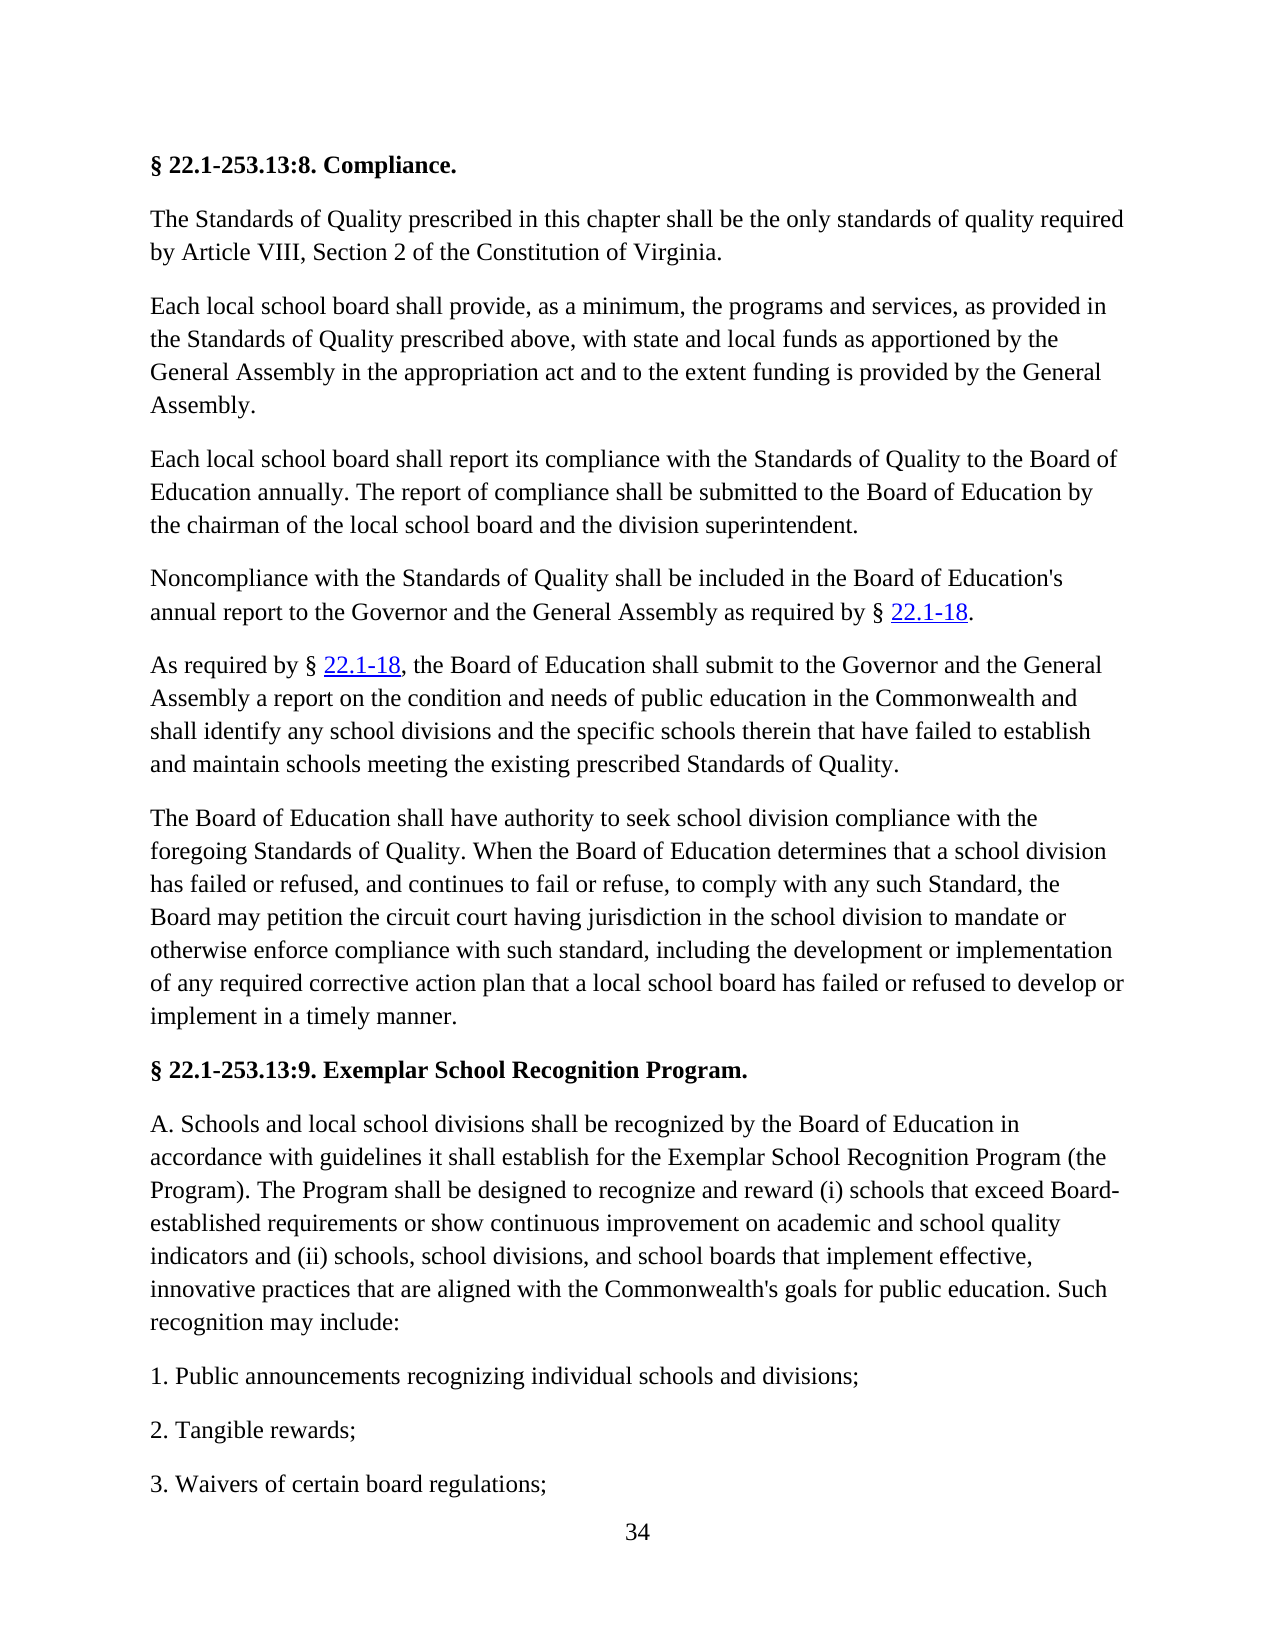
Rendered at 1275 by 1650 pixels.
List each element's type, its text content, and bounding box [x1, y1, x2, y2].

text Noncompliance with the Standards of Quality shall be included in the Board of Education's annual report to the Governor and the General Assembly as required by § 22.1-18. [150, 563, 1125, 625]
text Each local school board shall provide, as a minimum, the programs and services, as provided in the Standards of Quality prescribed above, with state and local funds as apportioned by the General Assembly in the appropriation act and to the extent funding is provided by the General Assembly. [150, 291, 1125, 418]
text 1. Public announcements recognizing individual schools and divisions; [150, 1361, 1125, 1390]
subtitle § 22.1-253.13:9. Exemplar School Recognition Program. [150, 1055, 1125, 1084]
text The Standards of Quality prescribed in this chapter shall be the only standards of quality required by Article VIII, Section 2 of the Constitution of Virginia. [150, 204, 1125, 266]
text 2. Tangible rewards; [150, 1415, 1125, 1444]
text 3. Waivers of certain board regulations; [150, 1469, 1125, 1498]
text As required by § 22.1-18, the Board of Education shall submit to the Governor and the General Assembly a report on the condition and needs of public education in the Commonwealth and shall identify any school divisions and the specific schools therein that have failed to establish and maintain schools meeting the existing prescribed Standards of Quality. [150, 650, 1125, 778]
text The Board of Education shall have authority to seek school division compliance with the foregoing Standards of Quality. When the Board of Education determines that a school division has failed or refused, and continues to fail or refuse, to comply with any such Standard, the Board may petition the circuit court having jurisdiction in the school division to mandate or otherwise enforce compliance with such standard, including the development or implementation of any required corrective action plan that a local school board has failed or refused to develop or implement in a timely manner. [150, 803, 1125, 1030]
text Each local school board shall report its compliance with the Standards of Quality to the Board of Education annually. The report of compliance shall be submitted to the Board of Education by the chairman of the local school board and the division superintendent. [150, 444, 1125, 538]
text A. Schools and local school divisions shall be recognized by the Board of Education in accordance with guidelines it shall establish for the Exemplar School Recognition Program (the Program). The Program shall be designed to recognize and reward (i) schools that exceed Board-established requirements or show continuous improvement on academic and school quality indicators and (ii) schools, school divisions, and school boards that implement effective, innovative practices that are aligned with the Commonwealth's goals for public education. Such recognition may include: [150, 1109, 1125, 1336]
subtitle § 22.1-253.13:8. Compliance. [150, 150, 1125, 179]
